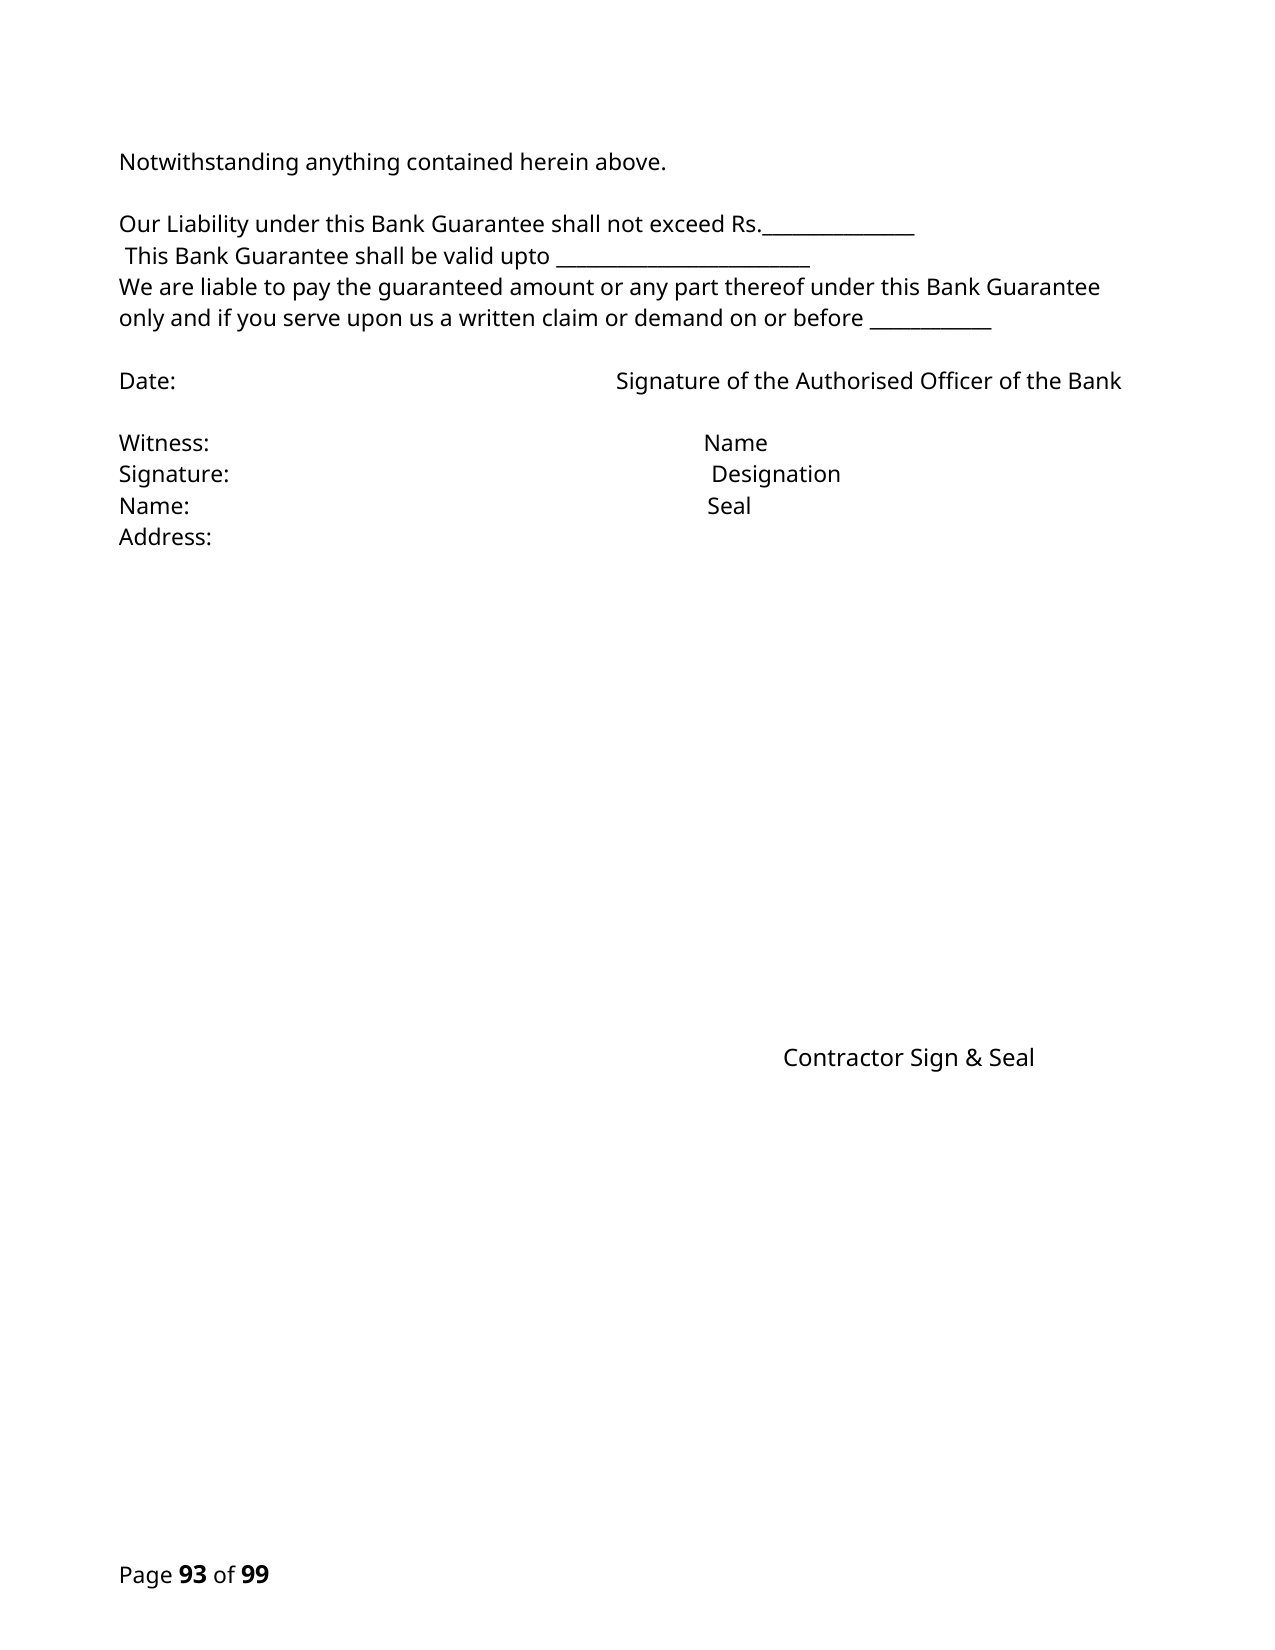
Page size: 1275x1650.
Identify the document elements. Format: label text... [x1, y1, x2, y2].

text This Bank Guarantee shall be valid upto _________________________ [119, 239, 1137, 271]
text Signature: Designation [119, 458, 1137, 489]
text Witness: Name [119, 427, 1137, 458]
text Our Liability under this Bank Guarantee shall not exceed Rs._______________ [119, 208, 1137, 239]
text We are liable to pay the guaranteed amount or any part thereof under this Bank Guarantee only and if you serve upon us a written claim or demand on or before ____________ [119, 271, 1137, 333]
text Date: Signature of the Authorised Officer of the Bank [119, 364, 1137, 396]
text Name: Seal [119, 489, 1137, 521]
text Address: [119, 521, 1137, 552]
text Notwithstanding anything contained herein above. [119, 146, 1137, 177]
subtitle Contractor Sign & Seal [119, 1041, 1035, 1073]
